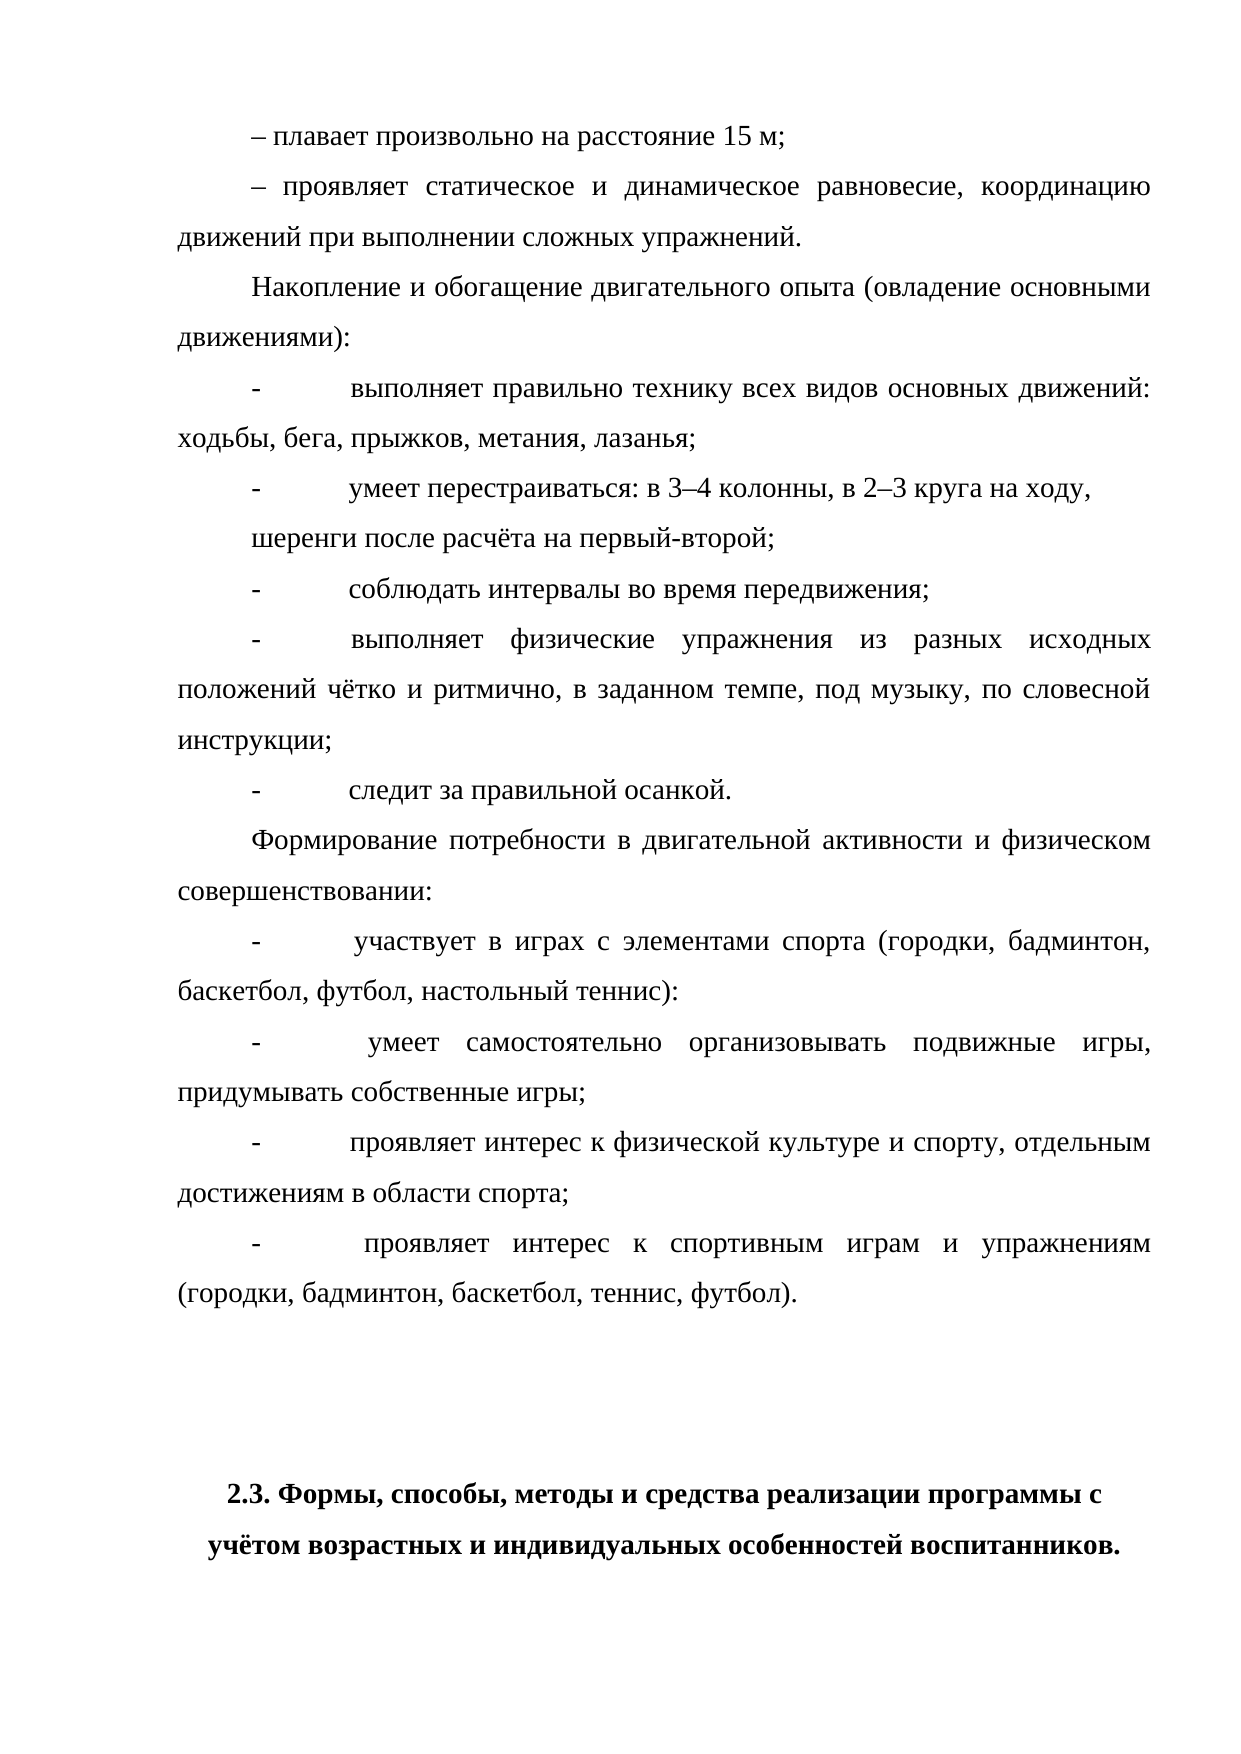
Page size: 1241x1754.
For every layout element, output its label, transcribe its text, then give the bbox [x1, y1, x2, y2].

list 2.3. Формы, способы, методы и средства реализации программы с учётом возрастных и индивидуальных особенностей воспитанников. [177, 1477, 1152, 1560]
text Накопление и обогащение двигательного опыта (овладение основными движениями): [177, 269, 1152, 353]
text - следит за правильной осанкой. [177, 772, 1152, 806]
text - умеет перестраиваться: в 3–4 колонны, в 2–3 круга на ходу, [177, 470, 1152, 504]
text - выполняет физические упражнения из разных исходных положений чётко и ритмично, в заданном темпе, под музыку, по словесной инструкции; [177, 621, 1152, 755]
text - проявляет интерес к спортивным играм и упражнениям (городки, бадминтон, баскетбол, теннис, футбол). [177, 1225, 1152, 1309]
text - проявляет интерес к физической культуре и спорту, отдельным достижениям в области спорта; [177, 1124, 1152, 1208]
text - соблюдать интервалы во время передвижения; [177, 571, 1152, 604]
text - участвует в играх с элементами спорта (городки, бадминтон, баскетбол, футбол, настольный теннис): [177, 923, 1152, 1007]
text Формирование потребности в двигательной активности и физическом совершенствовании: [177, 822, 1152, 906]
text шеренги после расчёта на первый-второй; [177, 521, 1152, 554]
text – плавает произвольно на расстояние 15 м; [177, 118, 1152, 152]
text - выполняет правильно технику всех видов основных движений: ходьбы, бега, прыжков, метания, лазанья; [177, 370, 1152, 453]
text – проявляет статическое и динамическое равновесие, координацию движений при выполнении сложных упражнений. [177, 168, 1152, 252]
text - умеет самостоятельно организовывать подвижные игры, придумывать собственные игры; [177, 1024, 1152, 1108]
